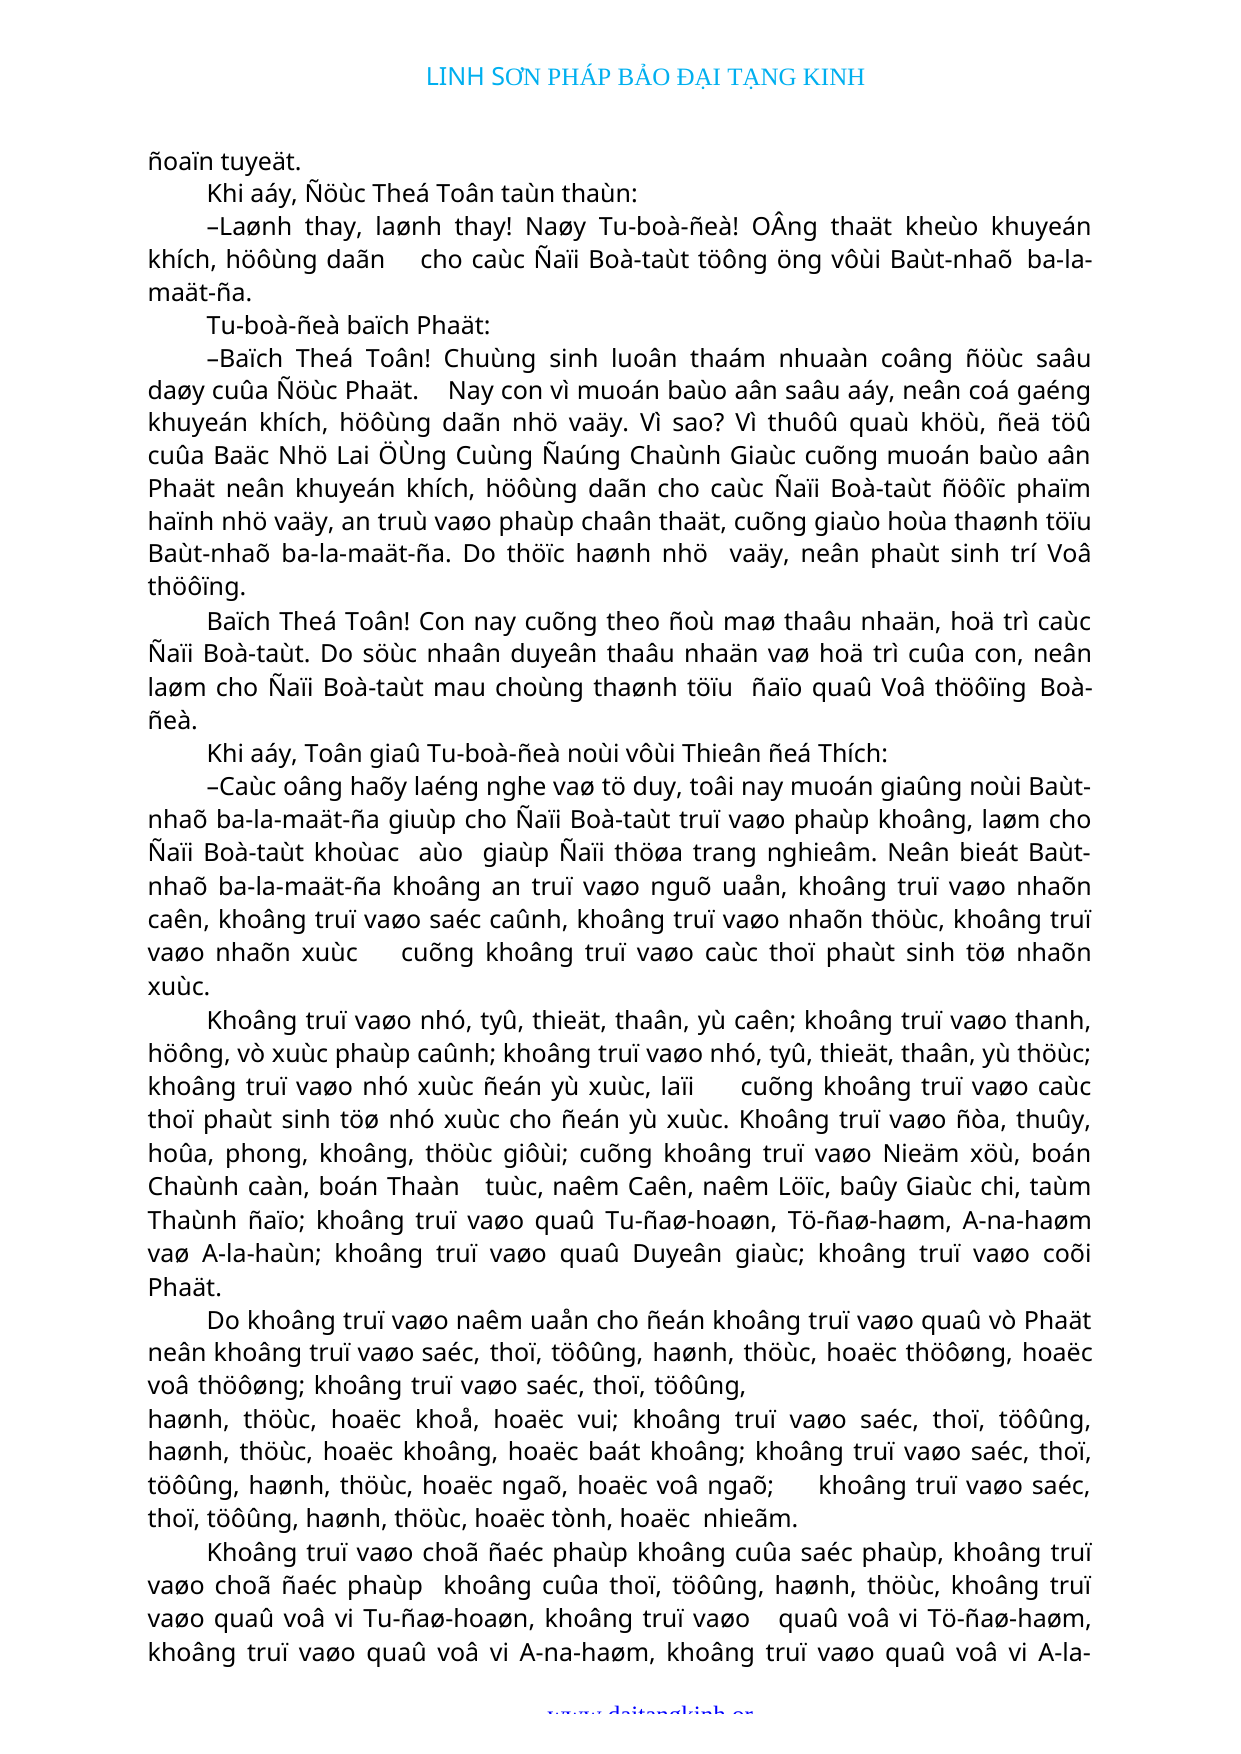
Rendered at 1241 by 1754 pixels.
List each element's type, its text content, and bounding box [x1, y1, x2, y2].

text Do khoâng truï vaøo naêm uaån cho ñeán khoâng truï vaøo quaû vò Phaät neân khoâng truï vaøo saéc, thoï, töôûng, haønh, thöùc, hoaëc thöôøng, hoaëc voâ thöôøng; khoâng truï vaøo saéc, thoï, töôûng, [147, 1303, 1093, 1401]
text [147, 1535, 1093, 1669]
text Khoâng truï vaøo nhó, tyû, thieät, thaân, yù caên; khoâng truï vaøo thanh, höông, vò xuùc phaùp caûnh; khoâng truï vaøo nhó, tyû, thieät, thaân, yù thöùc; khoâng truï vaøo nhó xuùc ñeán yù xuùc, laïi cuõng khoâng truï vaøo caùc thoï phaùt sinh töø nhó xuùc cho ñeán yù xuùc. Khoâng truï vaøo ñòa, thuûy, hoûa, phong, khoâng, thöùc giôùi; cuõng khoâng truï vaøo Nieäm xöù, boán Chaùnh caàn, boán Thaàn tuùc, naêm Caên, naêm Löïc, baûy Giaùc chi, taùm Thaùnh ñaïo; khoâng truï vaøo quaû Tu-ñaø-hoaøn, Tö-ñaø-haøm, A-na-haøm vaø A-la-haùn; khoâng truï vaøo quaû Duyeân giaùc; khoâng truï vaøo coõi Phaät. [147, 1002, 1093, 1303]
text ñoaïn tuyeät. [147, 145, 1105, 177]
text –Laønh thay, laønh thay! Naøy Tu-boà-ñeà! OÂng thaät kheùo khuyeán khích, höôùng daãn cho caùc Ñaïi Boà-taùt töông öng vôùi Baùt-nhaõ ba-la-maät-ña. [147, 209, 1093, 309]
text –Baïch Theá Toân! Chuùng sinh luoân thaám nhuaàn coâng ñöùc saâu daøy cuûa Ñöùc Phaät. Nay con vì muoán baùo aân saâu aáy, neân coá gaéng khuyeán khích, höôùng daãn nhö vaäy. Vì sao? Vì thuôû quaù khöù, ñeä töû cuûa Baäc Nhö Lai ÖÙng Cuùng Ñaúng Chaùnh Giaùc cuõng muoán baùo aân Phaät neân khuyeán khích, höôùng daãn cho caùc Ñaïi Boà-taùt ñöôïc phaïm haïnh nhö vaäy, an truù vaøo phaùp chaân thaät, cuõng giaùo hoùa thaønh töïu Baùt-nhaõ ba-la-maät-ña. Do thöïc haønh nhö vaäy, neân phaùt sinh trí Voâ thöôïng. [147, 341, 1093, 603]
text Baïch Theá Toân! Con nay cuõng theo ñoù maø thaâu nhaän, hoä trì caùc Ñaïi Boà-taùt. Do söùc nhaân duyeân thaâu nhaän vaø hoä trì cuûa con, neân laøm cho Ñaïi Boà-taùt mau choùng thaønh töïu ñaïo quaû Voâ thöôïng Boà-ñeà. [147, 603, 1093, 737]
text Khi aáy, Ñöùc Theá Toân taùn thaùn: [206, 177, 1105, 209]
text Tu-boà-ñeà baïch Phaät: [206, 309, 1105, 341]
text –Caùc oâng haõy laéng nghe vaø tö duy, toâi nay muoán giaûng noùi Baùt-nhaõ ba-la-maät-ña giuùp cho Ñaïi Boà-taùt truï vaøo phaùp khoâng, laøm cho Ñaïi Boà-taùt khoùac aùo giaùp Ñaïi thöøa trang nghieâm. Neân bieát Baùt-nhaõ ba-la-maät-ña khoâng an truï vaøo nguõ uaån, khoâng truï vaøo nhaõn caên, khoâng truï vaøo saéc caûnh, khoâng truï vaøo nhaõn thöùc, khoâng truï vaøo nhaõn xuùc cuõng khoâng truï vaøo caùc thoï phaùt sinh töø nhaõn xuùc. [147, 768, 1093, 1002]
text Khi aáy, Toân giaû Tu-boà-ñeà noùi vôùi Thieân ñeá Thích: [206, 737, 1105, 768]
text haønh, thöùc, hoaëc khoå, hoaëc vui; khoâng truï vaøo saéc, thoï, töôûng, haønh, thöùc, hoaëc khoâng, hoaëc baát khoâng; khoâng truï vaøo saéc, thoï, töôûng, haønh, thöùc, hoaëc ngaõ, hoaëc voâ ngaõ; khoâng truï vaøo saéc, thoï, töôûng, haønh, thöùc, hoaëc tònh, hoaëc nhieãm. [147, 1401, 1093, 1535]
